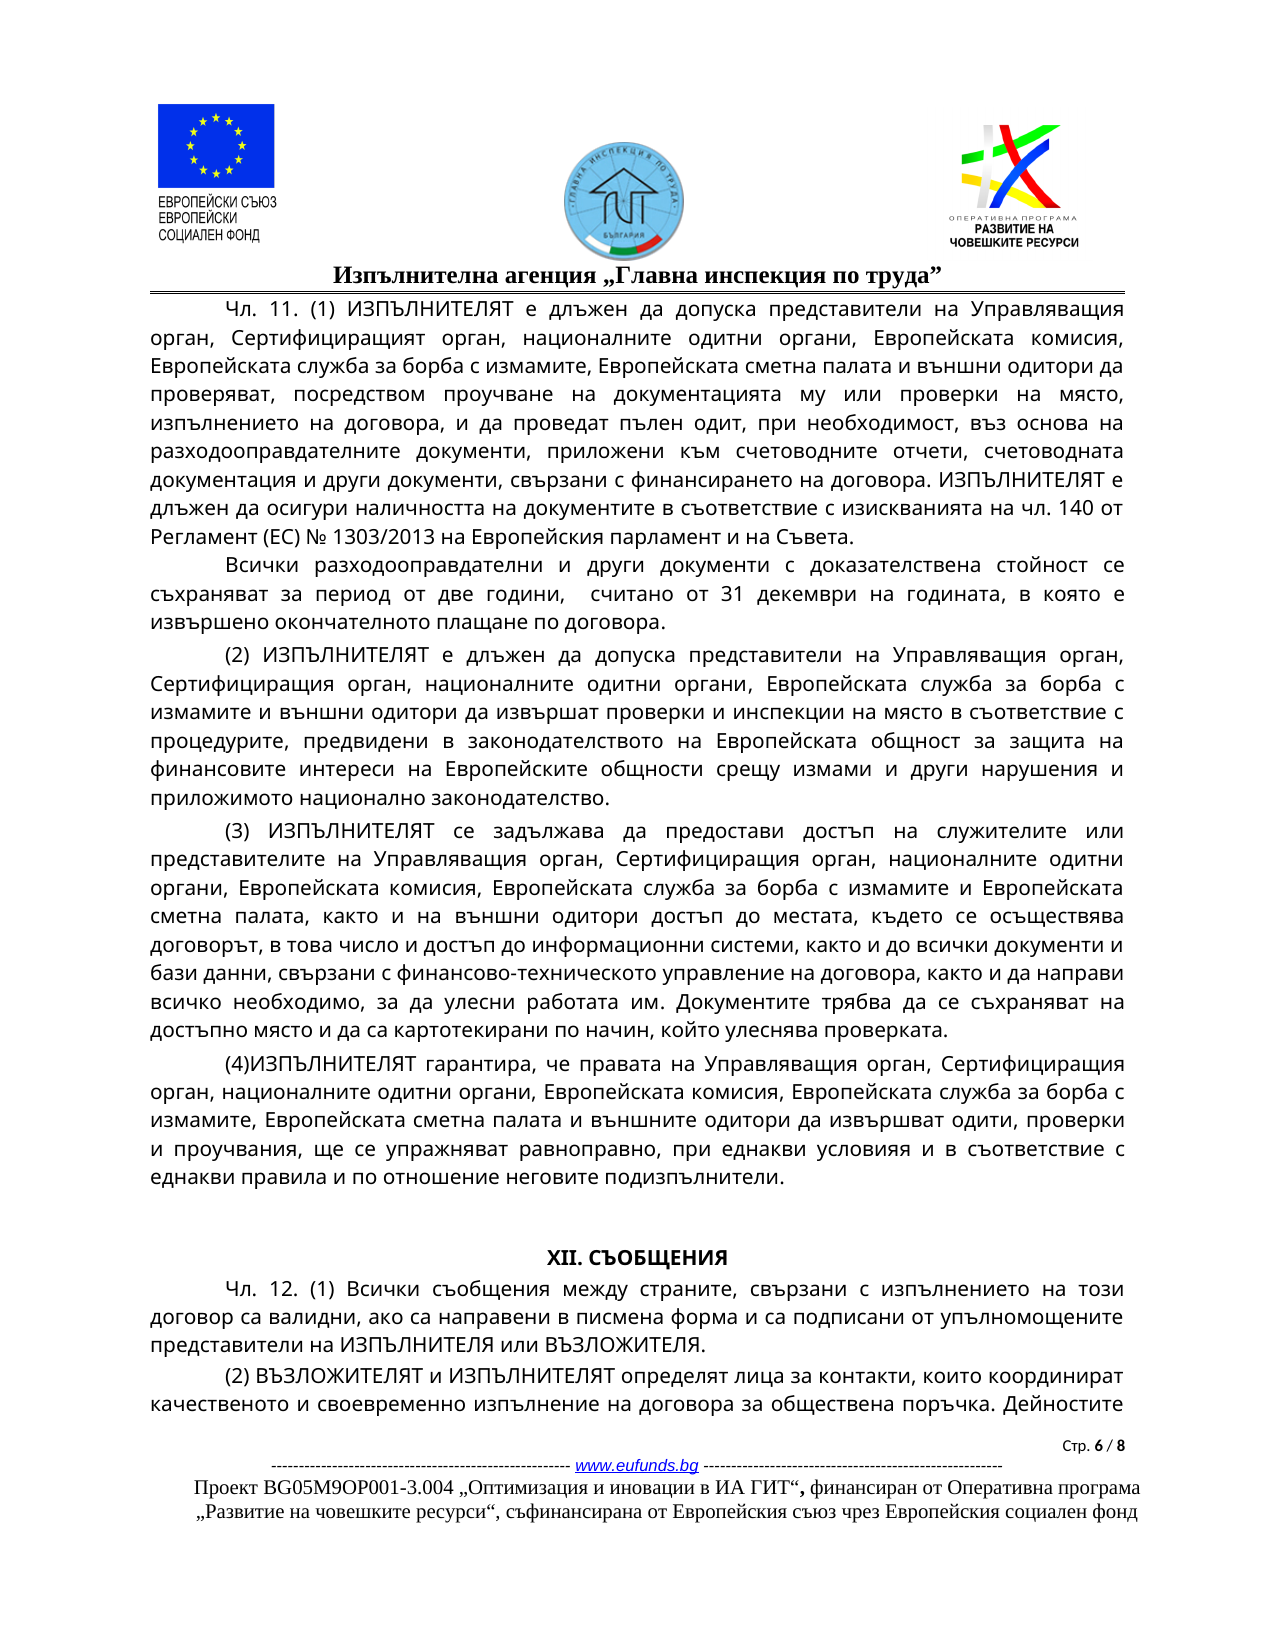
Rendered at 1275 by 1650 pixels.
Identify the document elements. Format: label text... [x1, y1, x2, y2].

text (2) ИЗПЪЛНИТЕЛЯТ е длъжен да допуска представители на Управляващия орган, Сертифициращия орган, националните одитни органи, Европейската служба за борба с измамите и външни одитори да извършат проверки и инспекции на място в съответствие с процедурите, предвидени в законодателството на Европейската общност за защита на финансовите интереси на Европейските общности срещу измами и други нарушения и приложимото национално законодателство. [150, 641, 1125, 811]
text ХIІ. СЪОБЩЕНИЯ [150, 1243, 1125, 1272]
text (4)ИЗПЪЛНИТЕЛЯТ гарантира, че правата на Управляващия орган, Сертифициращия орган, националните одитни органи, Европейската комисия, Европейската служба за борба с измамите, Европейската сметна палата и външните одитори да извършват одити, проверки и проучвания, ще се упражняват равноправно, при еднакви условияя и в съответствие с еднакви правила и по отношение неговите подизпълнители. [150, 1049, 1125, 1191]
list Всички разходооправдателни и други документи с доказателствена стойност се съхраняват за период от две години, считано от 31 декември на годината, в която е извършено окончателното плащане по договора. [150, 550, 1125, 636]
text (3) ИЗПЪЛНИТЕЛЯТ се задължава да предостави достъп на служителите или представителите на Управляващия орган, Сертифициращия орган, националните одитни органи, Европейската комисия, Европейската служба за борба с измамите и Европейската сметна палата, както и на външни одитори достъп до местата, където се осъществява договорът, в това число и достъп до информационни системи, както и до всички документи и бази данни, свързани с финансово-техническото управление на договора, както и да направи всичко необходимо, за да улесни работата им. Документите трябва да се съхраняват на достъпно място и да са картотекирани по начин, който улеснява проверката. [150, 816, 1125, 1044]
list Чл. 11. (1) ИЗПЪЛНИТЕЛЯТ е длъжен да допуска представители на Управляващия орган, Сертифициращият орган, националните одитни органи, Европейската комисия, Европейската служба за борба с измамите, Европейската сметна палата и външни одитори да проверяват, посредством проучване на документацията му или проверки на място, изпълнението на договора, и да проведат пълен одит, при необходимост, въз основа на разходооправдателните документи, приложени към счетоводните отчети, счетоводната документация и други документи, свързани с финансирането на договора. ИЗПЪЛНИТЕЛЯТ е длъжен да осигури наличността на документите в съответствие с изискванията на чл. 140 от Регламент (ЕС) № 1303/2013 на Европейския парламент и на Съвета. [150, 294, 1125, 550]
picture [564, 142, 684, 261]
picture [150, 75, 316, 261]
text Чл. 12. (1) Всички съобщения между страните, свързани с изпълнението на този договор са валидни, ако са направени в писмена форма и са подписани от упълномощените представители на ИЗПЪЛНИТЕЛЯ или ВЪЗЛОЖИТЕЛЯ. [150, 1274, 1125, 1359]
picture [927, 107, 1094, 261]
